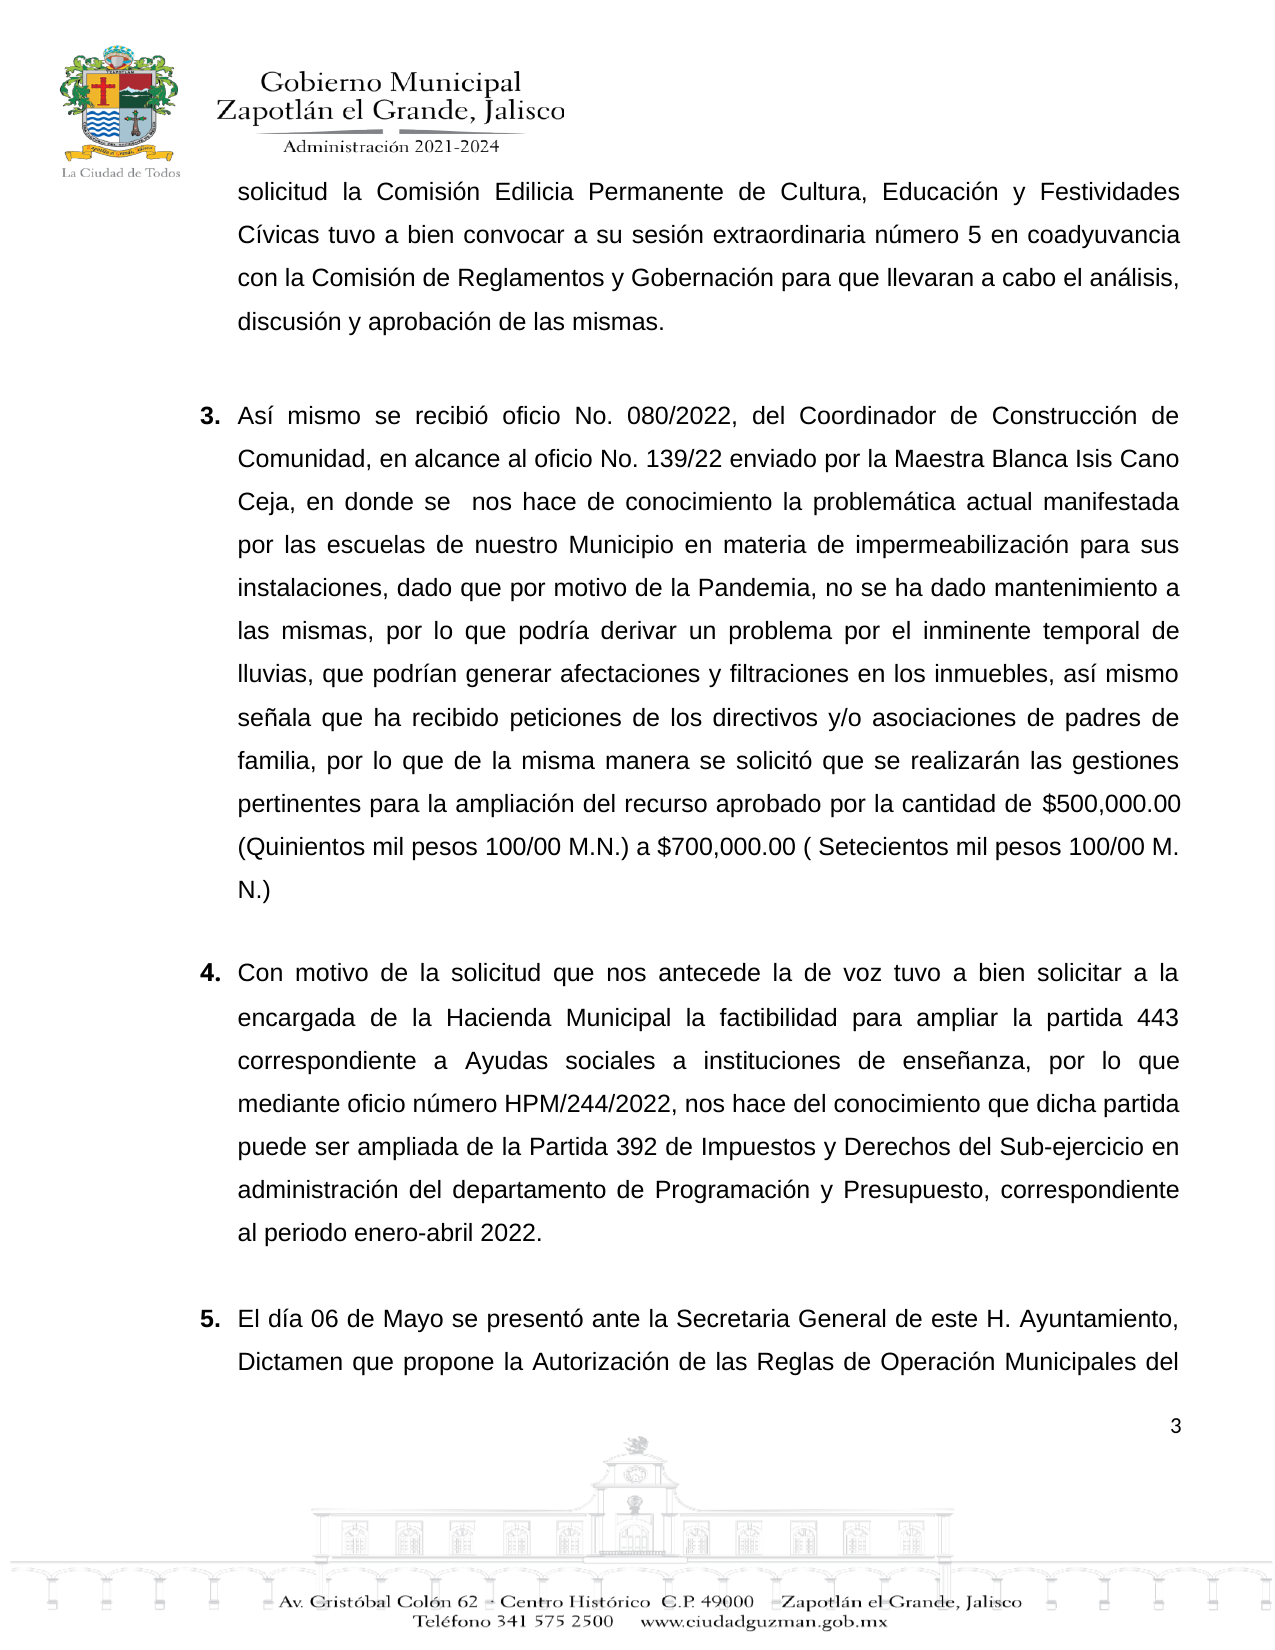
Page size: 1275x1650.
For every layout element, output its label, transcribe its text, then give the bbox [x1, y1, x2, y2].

list Con motivo de la solicitud que nos antecede la de voz tuvo a bien solicitar a la encargada de la Hacienda Municipal la factibilidad para ampliar la partida 443 correspondiente a Ayudas sociales a instituciones de enseñanza, por lo que mediante oficio número HPM/244/2022, nos hace del conocimiento que dicha partida puede ser ampliada de la Partida 392 de Impuestos y Derechos del Sub-ejercicio en administración del departamento de Programación y Presupuesto, correspondiente al periodo enero-abril 2022. [200, 954, 1181, 1247]
list Así mismo se recibió oficio No. 080/2022, del Coordinador de Construcción de Comunidad, en alcance al oficio No. 139/22 enviado por la Maestra Blanca Isis Cano Ceja, en donde se nos hace de conocimiento la problemática actual manifestada por las escuelas de nuestro Municipio en materia de impermeabilización para sus instalaciones, dado que por motivo de la Pandemia, no se ha dado mantenimiento a las mismas, por lo que podría derivar un problema por el inminente temporal de lluvias, que podrían generar afectaciones y filtraciones en los inmuebles, así mismo señala que ha recibido peticiones de los directivos y/o asociaciones de padres de familia, por lo que de la misma manera se solicitó que se realizarán las gestiones pertinentes para la ampliación del recurso aprobado por la cantidad de $500,000.00 (Quinientos mil pesos 100/00 M.N.) a $700,000.00 ( Setecientos mil pesos 100/00 M. N.) [200, 401, 1181, 904]
picture [59, 45, 564, 177]
picture [10, 1436, 1273, 1632]
